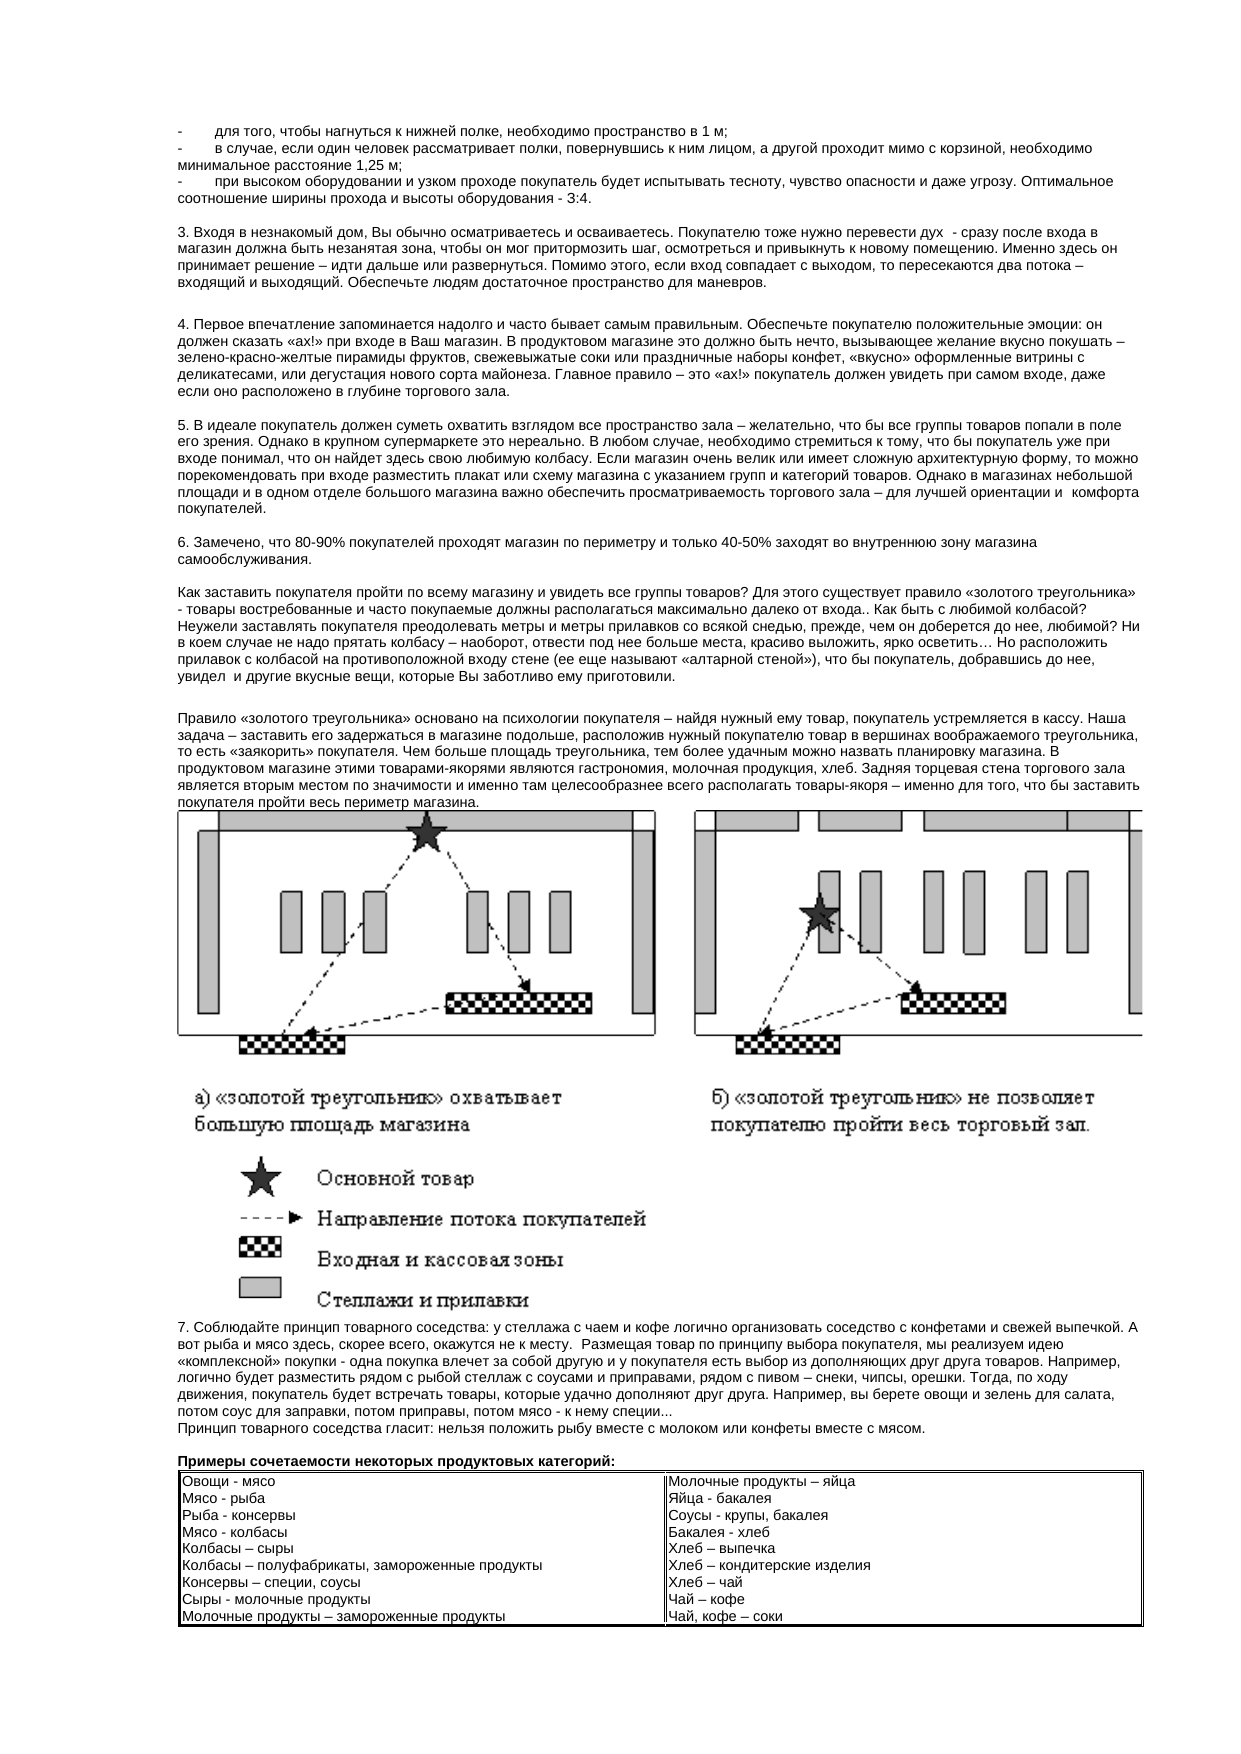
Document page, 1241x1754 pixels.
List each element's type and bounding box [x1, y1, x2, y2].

table_header [173, 118, 1147, 1632]
picture [177, 810, 1143, 1319]
